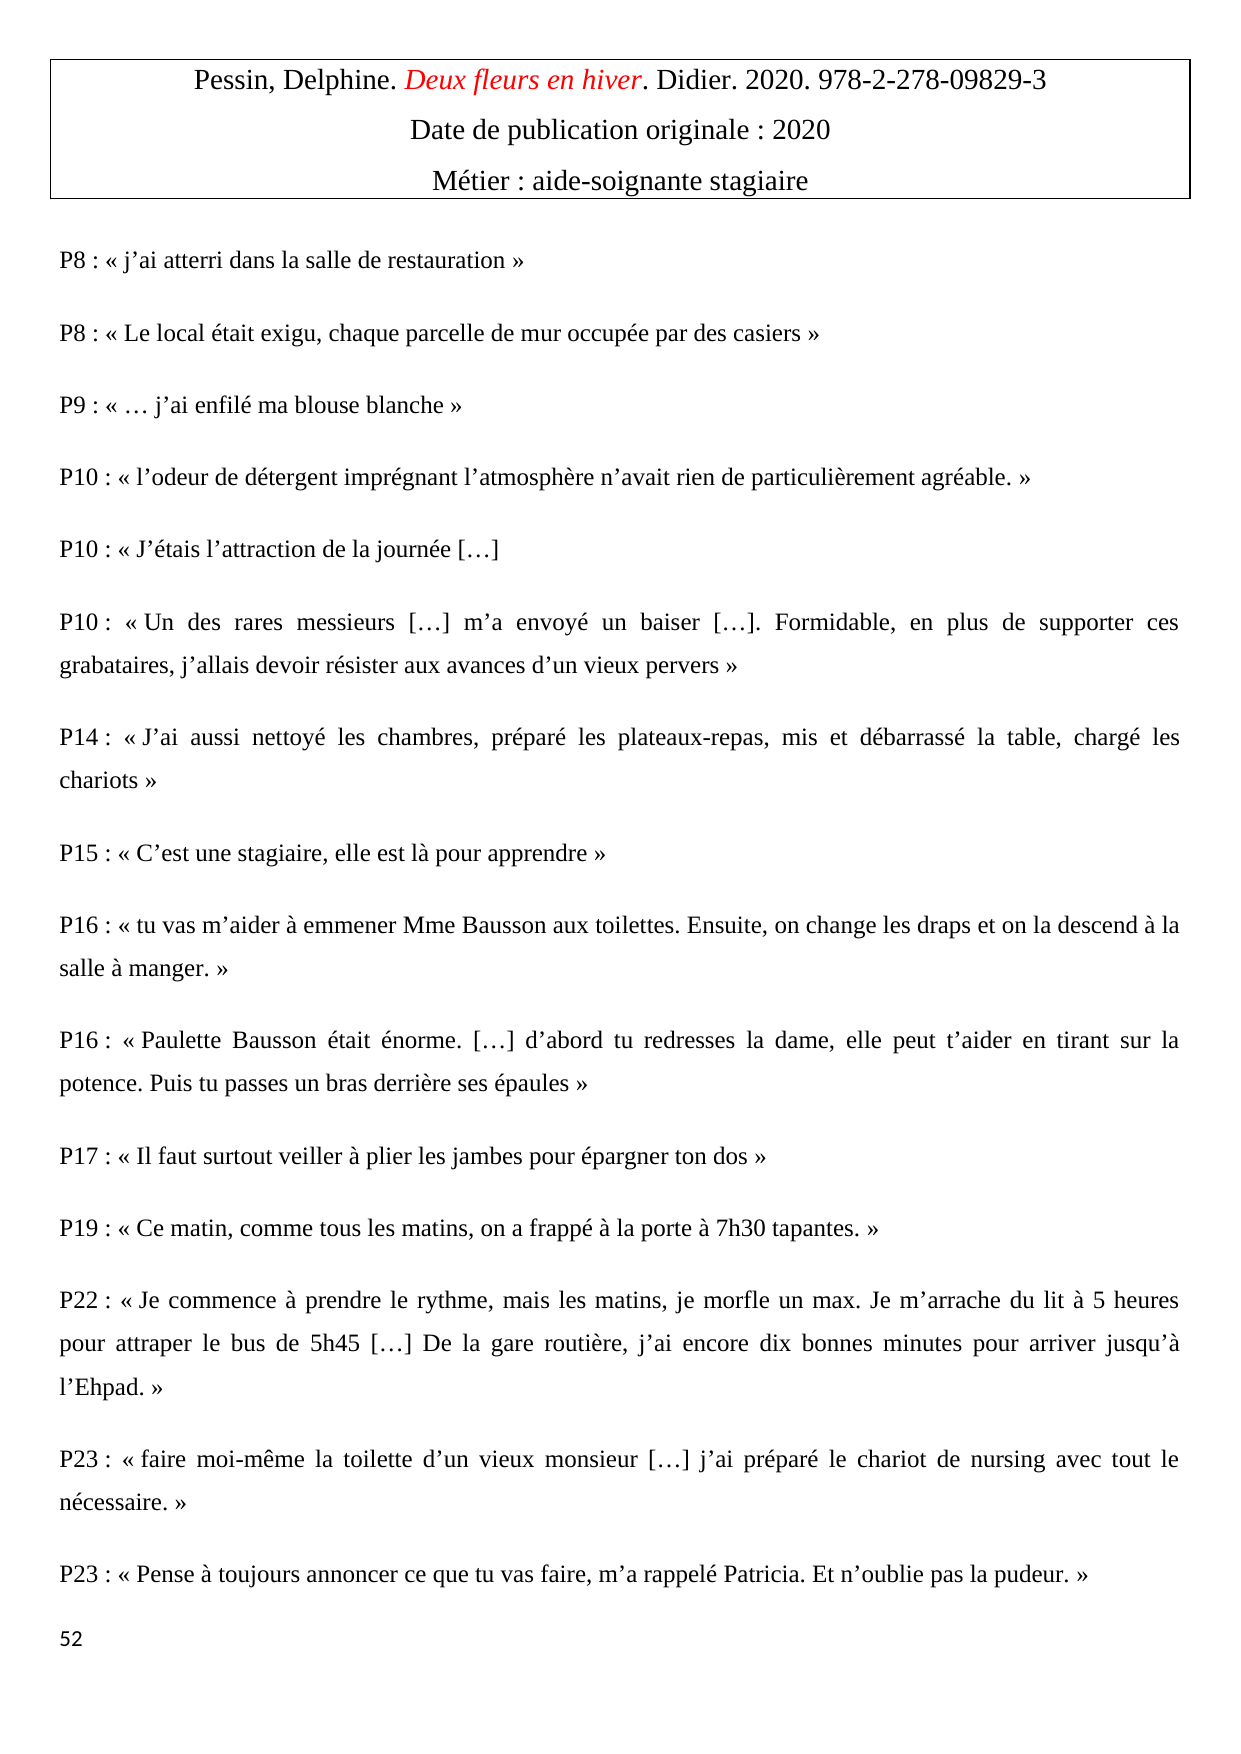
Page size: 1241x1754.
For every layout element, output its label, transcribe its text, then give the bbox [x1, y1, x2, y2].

text P9 : « … j’ai enfilé ma blouse blanche » [59, 390, 1181, 419]
text P16 : « tu vas m’aider à emmener Mme Bausson aux toilettes. Ensuite, on change les draps et on la descend à la salle à manger. » [59, 910, 1181, 982]
text P19 : « Ce matin, comme tous les matins, on a frappé à la porte à 7h30 tapantes. » [59, 1213, 1181, 1242]
text P17 : « Il faut surtout veiller à plier les jambes pour épargner ton dos » [59, 1141, 1181, 1169]
text P8 : « Le local était exigu, chaque parcelle de mur occupée par des casiers » [59, 318, 1181, 346]
text Métier : aide-soignante stagiaire [51, 160, 1189, 198]
text P14 : « J’ai aussi nettoyé les chambres, préparé les plateaux-repas, mis et débarrassé la table, chargé les chariots » [59, 722, 1181, 794]
text P22 : « Je commence à prendre le rythme, mais les matins, je morfle un max. Je m’arrache du lit à 5 heures pour attraper le bus de 5h45 […] De la gare routière, j’ai encore dix bonnes minutes pour arriver jusqu’à l’Ehpad. » [59, 1285, 1181, 1400]
text Pessin, Delphine. Deux fleurs en hiver. Didier. 2020. 978-2-278-09829-3 [51, 60, 1189, 96]
text P8 : « j’ai atterri dans la salle de restauration » [59, 245, 1181, 274]
text P10 : « J’étais l’attraction de la journée […] [59, 534, 1181, 563]
text P23 : « faire moi-même la toilette d’un vieux monsieur […] j’ai préparé le chariot de nursing avec tout le nécessaire. » [59, 1444, 1181, 1516]
text P15 : « C’est une stagiaire, elle est là pour apprendre » [59, 838, 1181, 866]
text P23 : « Pense à toujours annoncer ce que tu vas faire, m’a rappelé Patricia. Et n’oublie pas la pudeur. » [59, 1559, 1181, 1588]
text P10 : « l’odeur de détergent imprégnant l’atmosphère n’avait rien de particulièrement agréable. » [59, 462, 1181, 491]
text P10 : « Un des rares messieurs […] m’a envoyé un baiser […]. Formidable, en plus de supporter ces grabataires, j’allais devoir résister aux avances d’un vieux pervers » [59, 607, 1181, 679]
text Date de publication originale : 2020 [51, 109, 1189, 146]
text P16 : « Paulette Bausson était énorme. […] d’abord tu redresses la dame, elle peut t’aider en tirant sur la potence. Puis tu passes un bras derrière ses épaules » [59, 1025, 1181, 1097]
